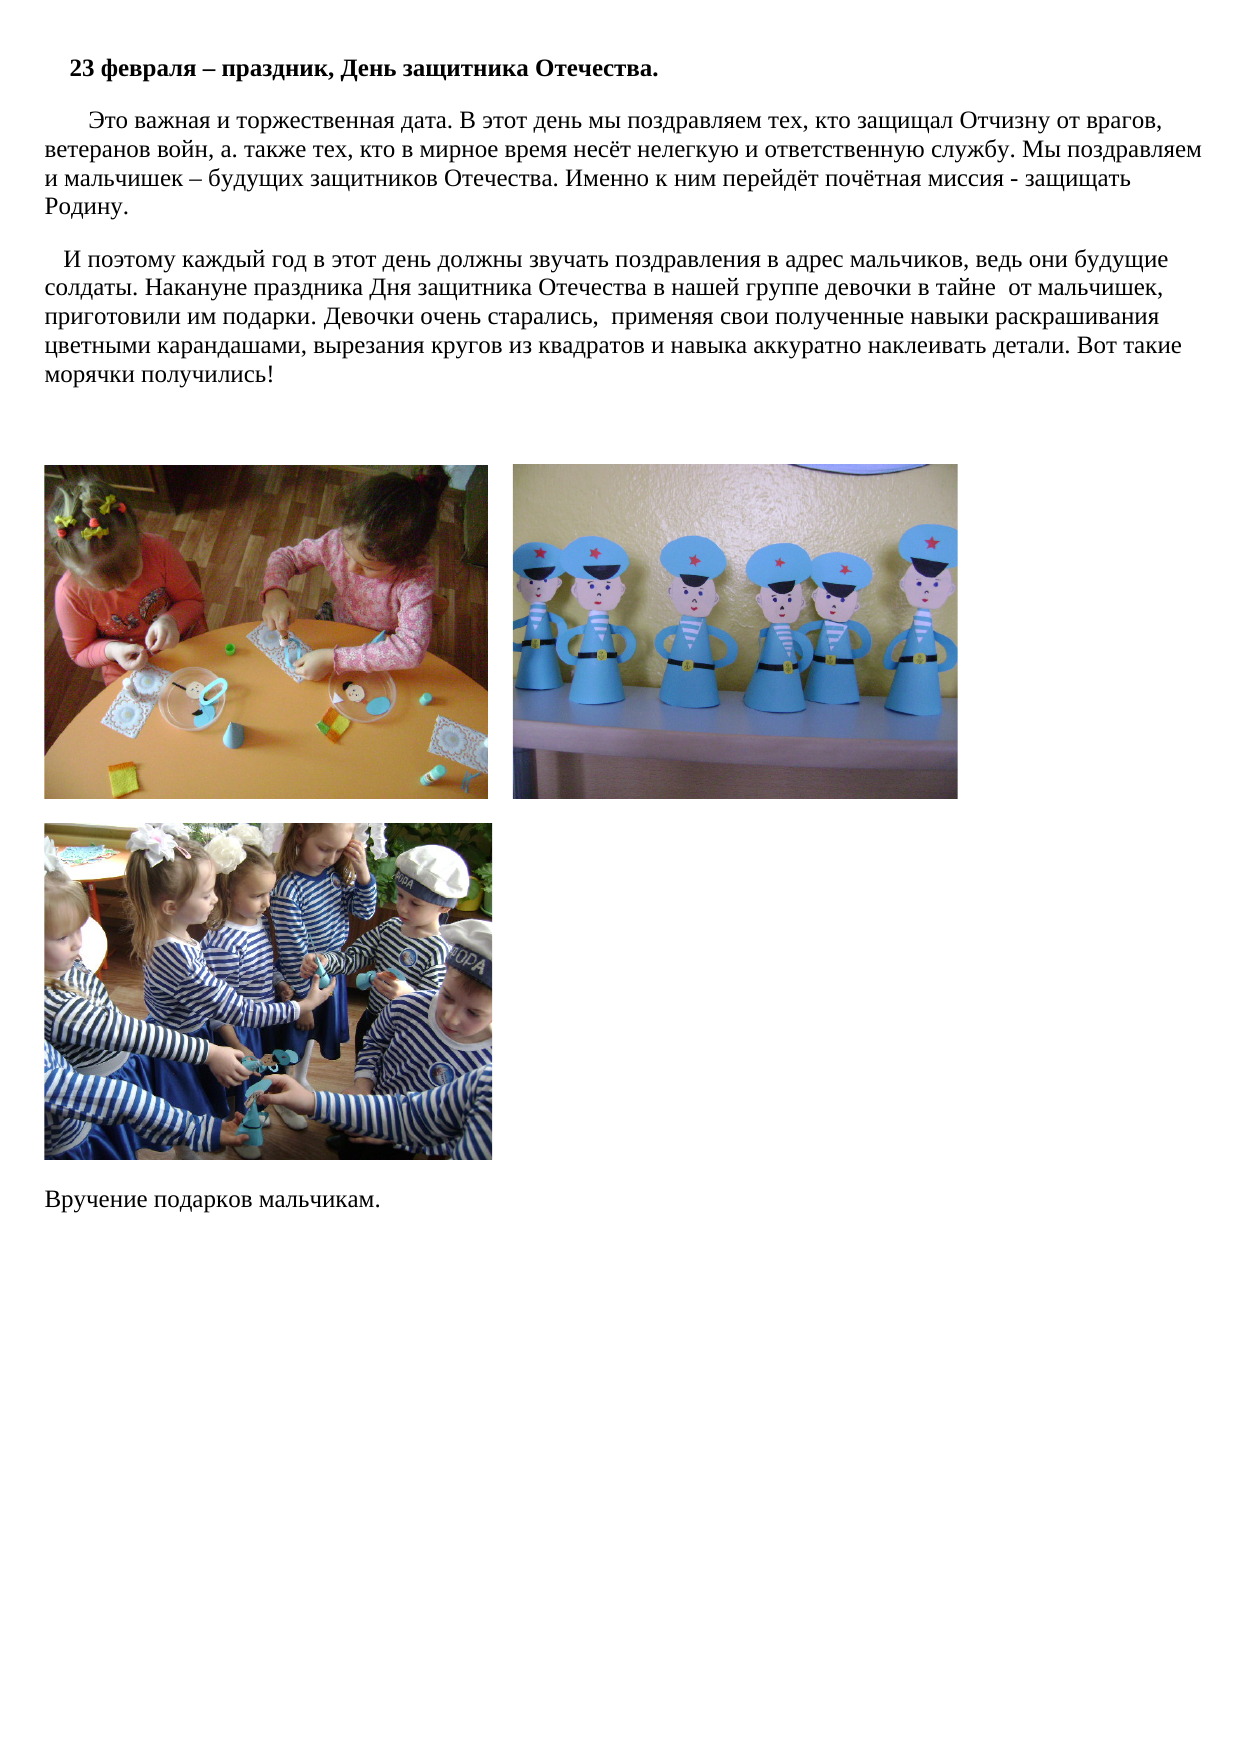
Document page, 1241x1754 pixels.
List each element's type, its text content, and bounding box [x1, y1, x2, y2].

picture [44, 465, 488, 799]
text Вручение подарков мальчикам. [44, 1184, 1211, 1213]
picture [44, 823, 493, 1160]
text 23 февраля – праздник, День защитника Отечества. [69, 53, 1211, 82]
text И поэтому каждый год в этот день должны звучать поздравления в адрес мальчиков, ведь они будущие солдаты. Накануне праздника Дня защитника Отечества в нашей группе девочки в тайне от мальчишек, приготовили им подарки. Девочки очень старались, применяя свои полученные навыки раскрашивания цветными карандашами, вырезания кругов из квадратов и навыка аккуратно наклеивать детали. Вот такие морячки получились! [44, 244, 1211, 387]
text Это важная и торжественная дата. В этот день мы поздравляем тех, кто защищал Отчизну от врагов, ветеранов войн, а. также тех, кто в мирное время несёт нелегкую и ответственную службу. Мы поздравляем и мальчишек – будущих защитников Отечества. Именно к ним перейдёт почётная миссия - защищать Родину. [44, 105, 1211, 220]
picture [512, 464, 958, 799]
